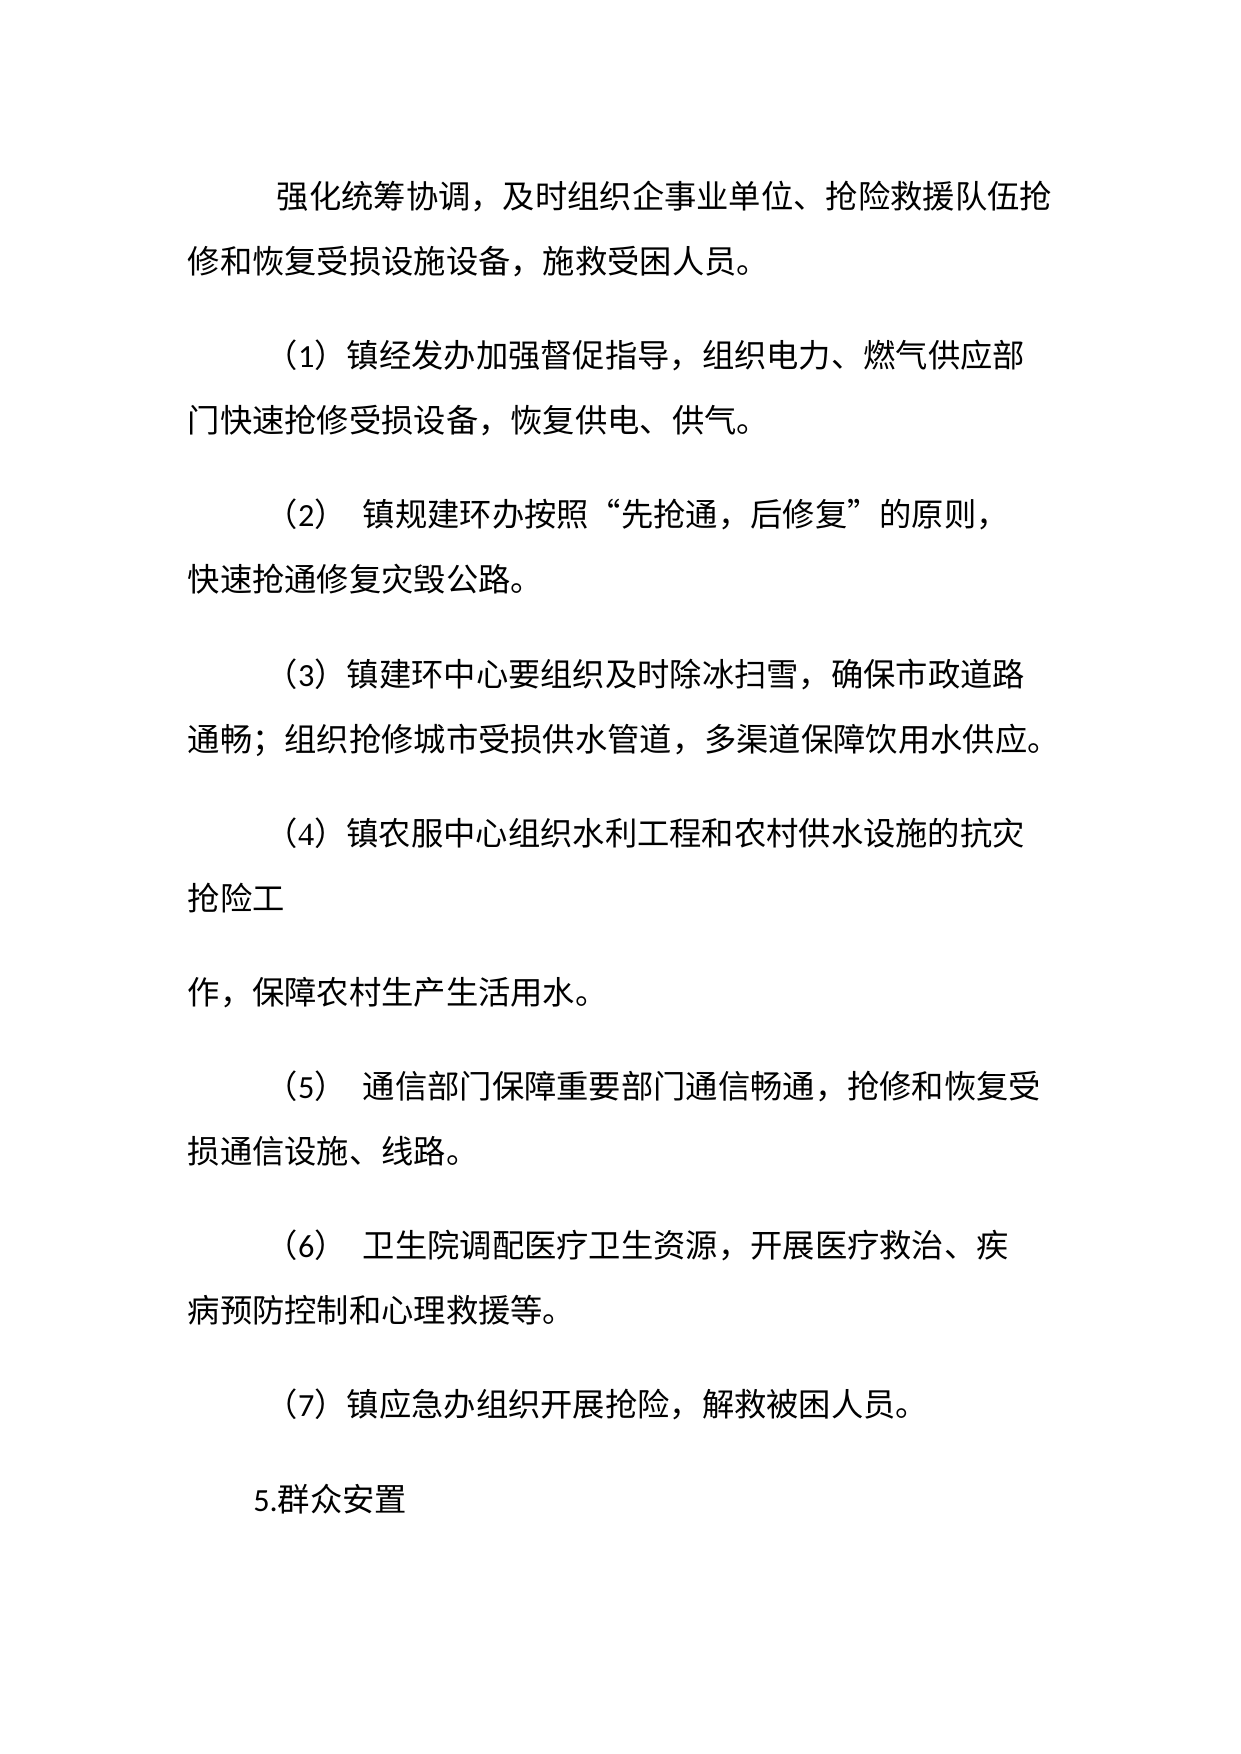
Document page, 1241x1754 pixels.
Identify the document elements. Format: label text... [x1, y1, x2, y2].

text （7）镇应急办组织开展抢险，解救被困人员。 [187, 1370, 1053, 1435]
text 作，保障农村生产生活用水。 [187, 958, 1053, 1023]
text （6） 卫生院调配医疗卫生资源，开展医疗救治、疾病预防控制和心理救援等。 [187, 1211, 1036, 1341]
text （1）镇经发办加强督促指导，组织电力、燃气供应部门快速抢修受损设备，恢复供电、供气。 [187, 321, 1053, 451]
text （4）镇农服中心组织水利工程和农村供水设施的抗灾抢险工 [187, 799, 1053, 929]
text （2） 镇规建环办按照“先抢通，后修复”的原则，快速抢通修复灾毁公路。 [187, 480, 1034, 610]
text 5.群众安置 [187, 1464, 1053, 1529]
text （5） 通信部门保障重要部门通信畅通，抢修和恢复受损通信设施、线路。 [187, 1052, 1053, 1182]
text （3）镇建环中心要组织及时除冰扫雪，确保市政道路通畅；组织抢修城市受损供水管道，多渠道保障饮用水供应。 [187, 639, 1053, 769]
text 强化统筹协调，及时组织企事业单位、抢险救援队伍抢修和恢复受损设施设备，施救受困人员。 [187, 162, 1053, 292]
